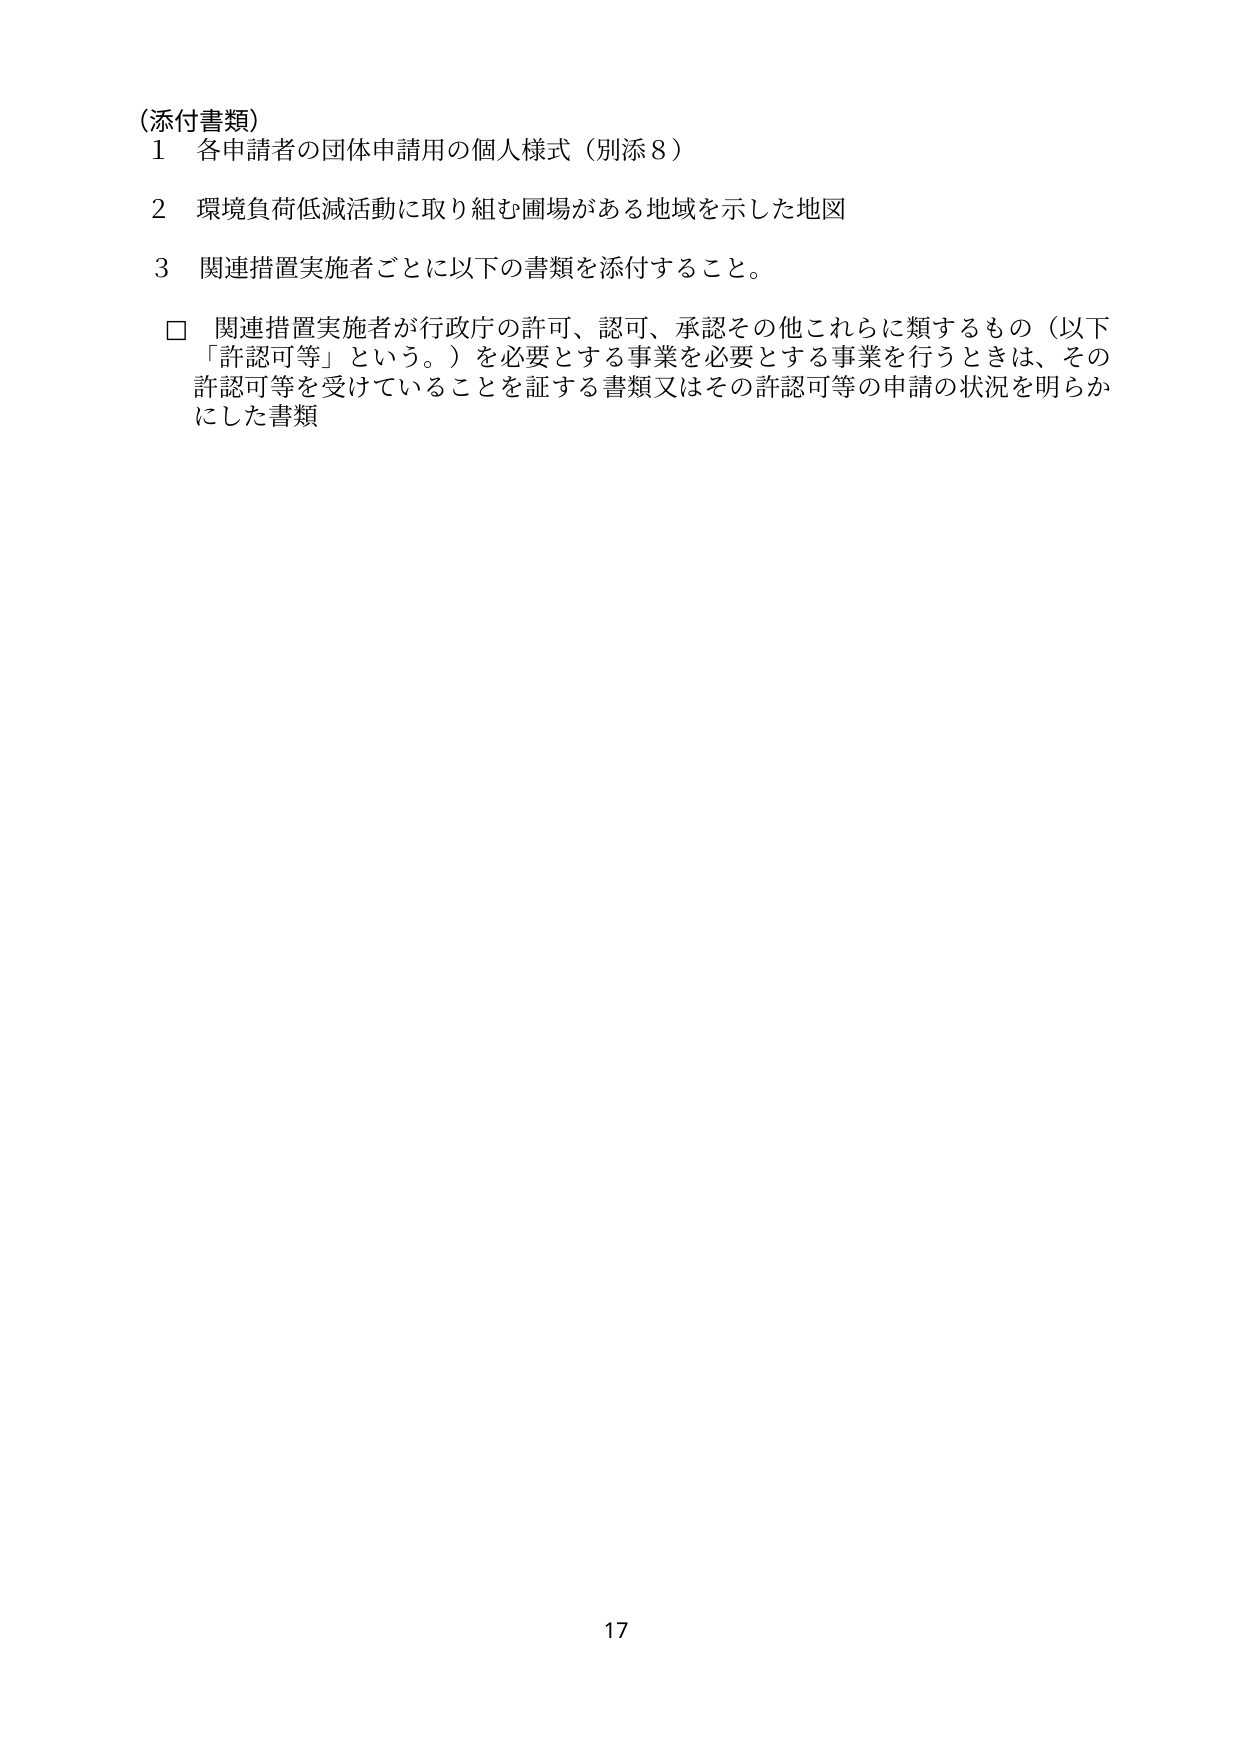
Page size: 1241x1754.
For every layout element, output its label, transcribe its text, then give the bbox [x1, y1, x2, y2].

text □ 関連措置実施者が行政庁の許可、認可、承認その他これらに類するもの（以下「許認可等」という。）を必要とする事業を必要とする事業を行うときは、その許認可等を受けていることを証する書類又はその許認可等の申請の状況を明らかにした書類 [164, 313, 1114, 432]
text （添付書類） [124, 106, 1114, 136]
text ３ 関連措置実施者ごとに以下の書類を添付すること。 [124, 254, 1114, 284]
text １ 各申請者の団体申請用の個人様式（別添８） [146, 136, 1114, 166]
text ２ 環境負荷低減活動に取り組む圃場がある地域を示した地図 [146, 195, 1114, 225]
